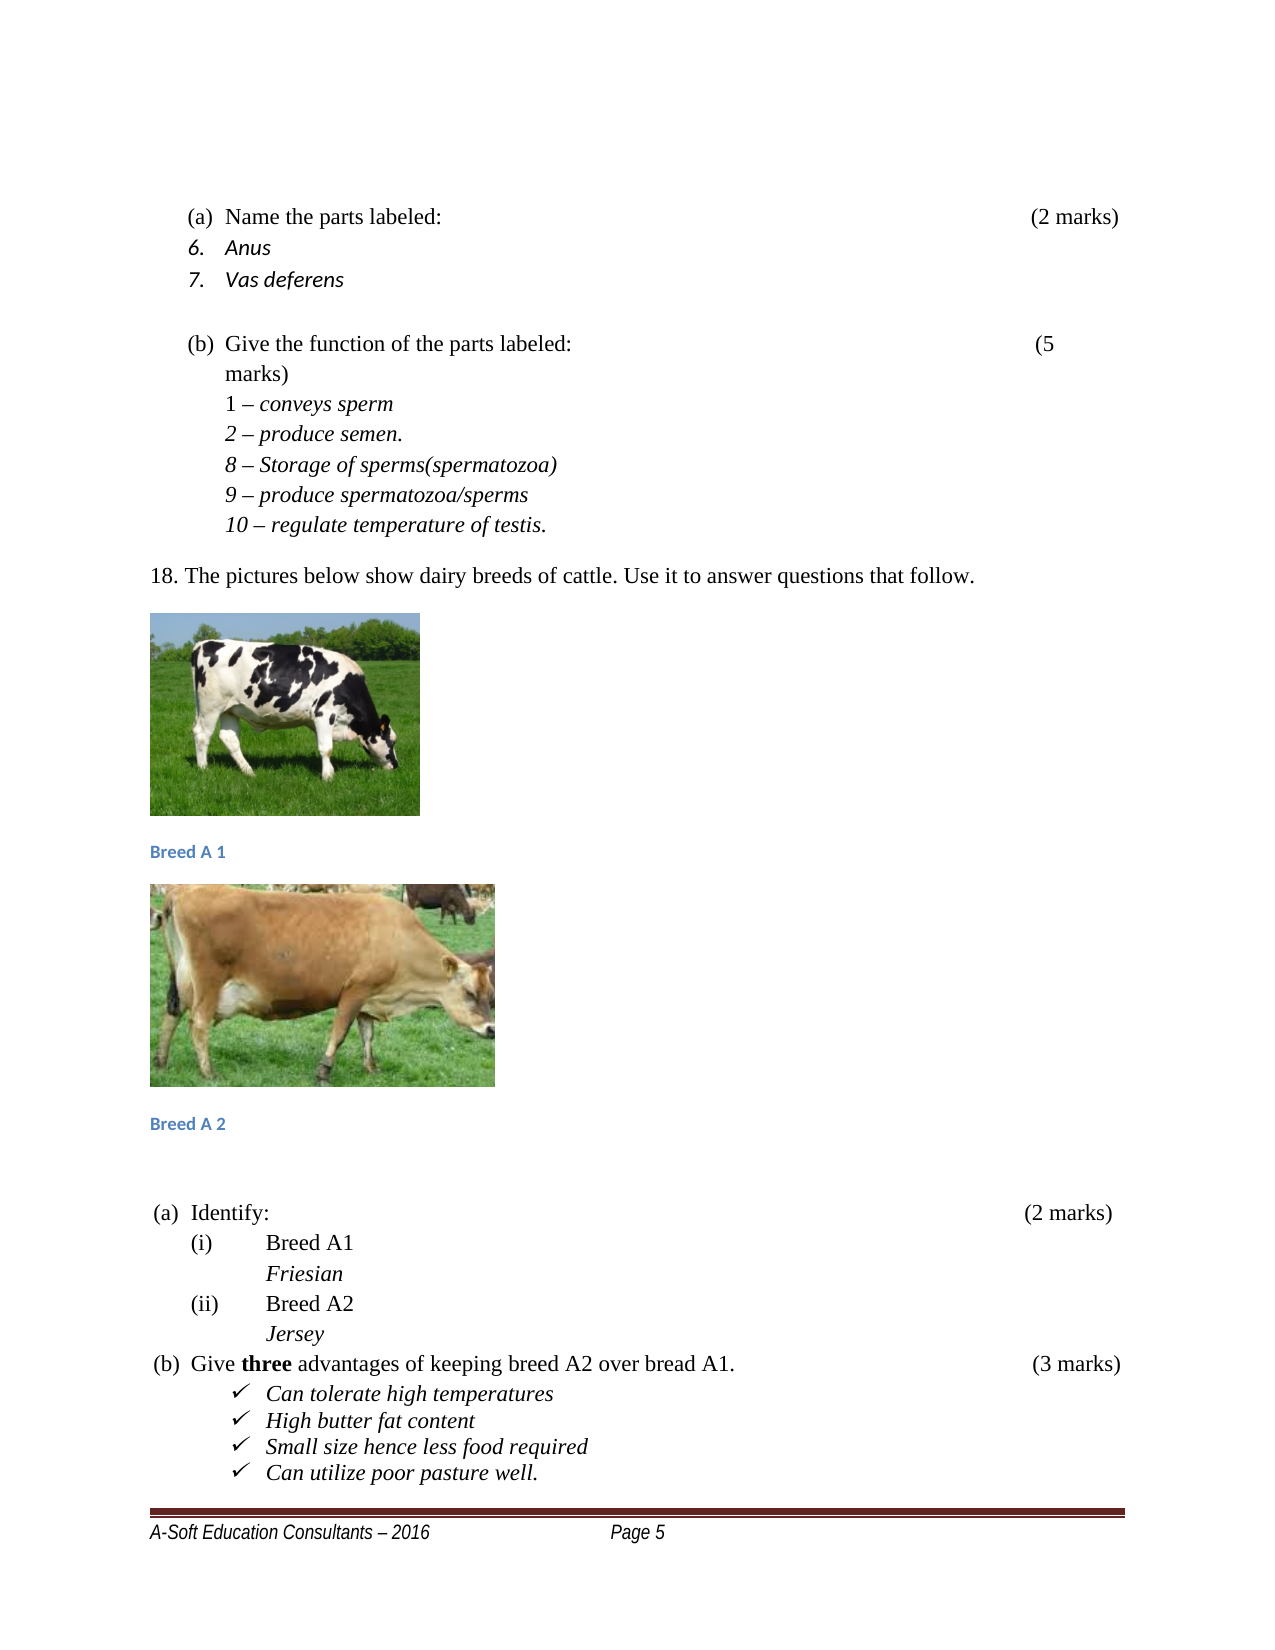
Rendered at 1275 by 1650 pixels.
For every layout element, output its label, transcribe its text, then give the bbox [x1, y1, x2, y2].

list Jersey [266, 1320, 1125, 1346]
list 9 – produce spermatozoa/sperms [225, 481, 1125, 507]
list Vas deferens [187, 265, 1125, 293]
list Small size hence less food required [228, 1433, 1125, 1459]
list High butter fat content [228, 1407, 1125, 1433]
list Breed A2 [191, 1290, 1125, 1316]
list 8 – Storage of sperms(spermatozoa) [225, 451, 1125, 477]
list Friesian [266, 1259, 1125, 1286]
list Can utilize poor pasture well. [228, 1459, 1125, 1486]
picture [150, 613, 420, 816]
list Give three advantages of keeping breed A2 over bread A1. (3 marks) [153, 1350, 1125, 1377]
list 2 – produce semen. [225, 420, 1125, 447]
text 18. The pictures below show dairy breeds of cattle. Use it to answer questions that follow. [150, 562, 1125, 588]
list Can tolerate high temperatures [228, 1380, 1125, 1407]
list Breed A1 [191, 1229, 1125, 1256]
list 10 – regulate temperature of testis. [225, 511, 1125, 537]
picture [150, 884, 495, 1087]
text Breed A 2 [150, 1112, 1125, 1134]
list Anus [187, 233, 1125, 261]
list Identify: (2 marks) [153, 1199, 1125, 1226]
list Give the function of the parts labeled: (5 marks) [187, 330, 1125, 386]
list 1 – conveys sperm [225, 390, 1125, 417]
list Name the parts labeled: (2 marks) [187, 203, 1125, 229]
text Breed A 1 [150, 841, 1125, 863]
